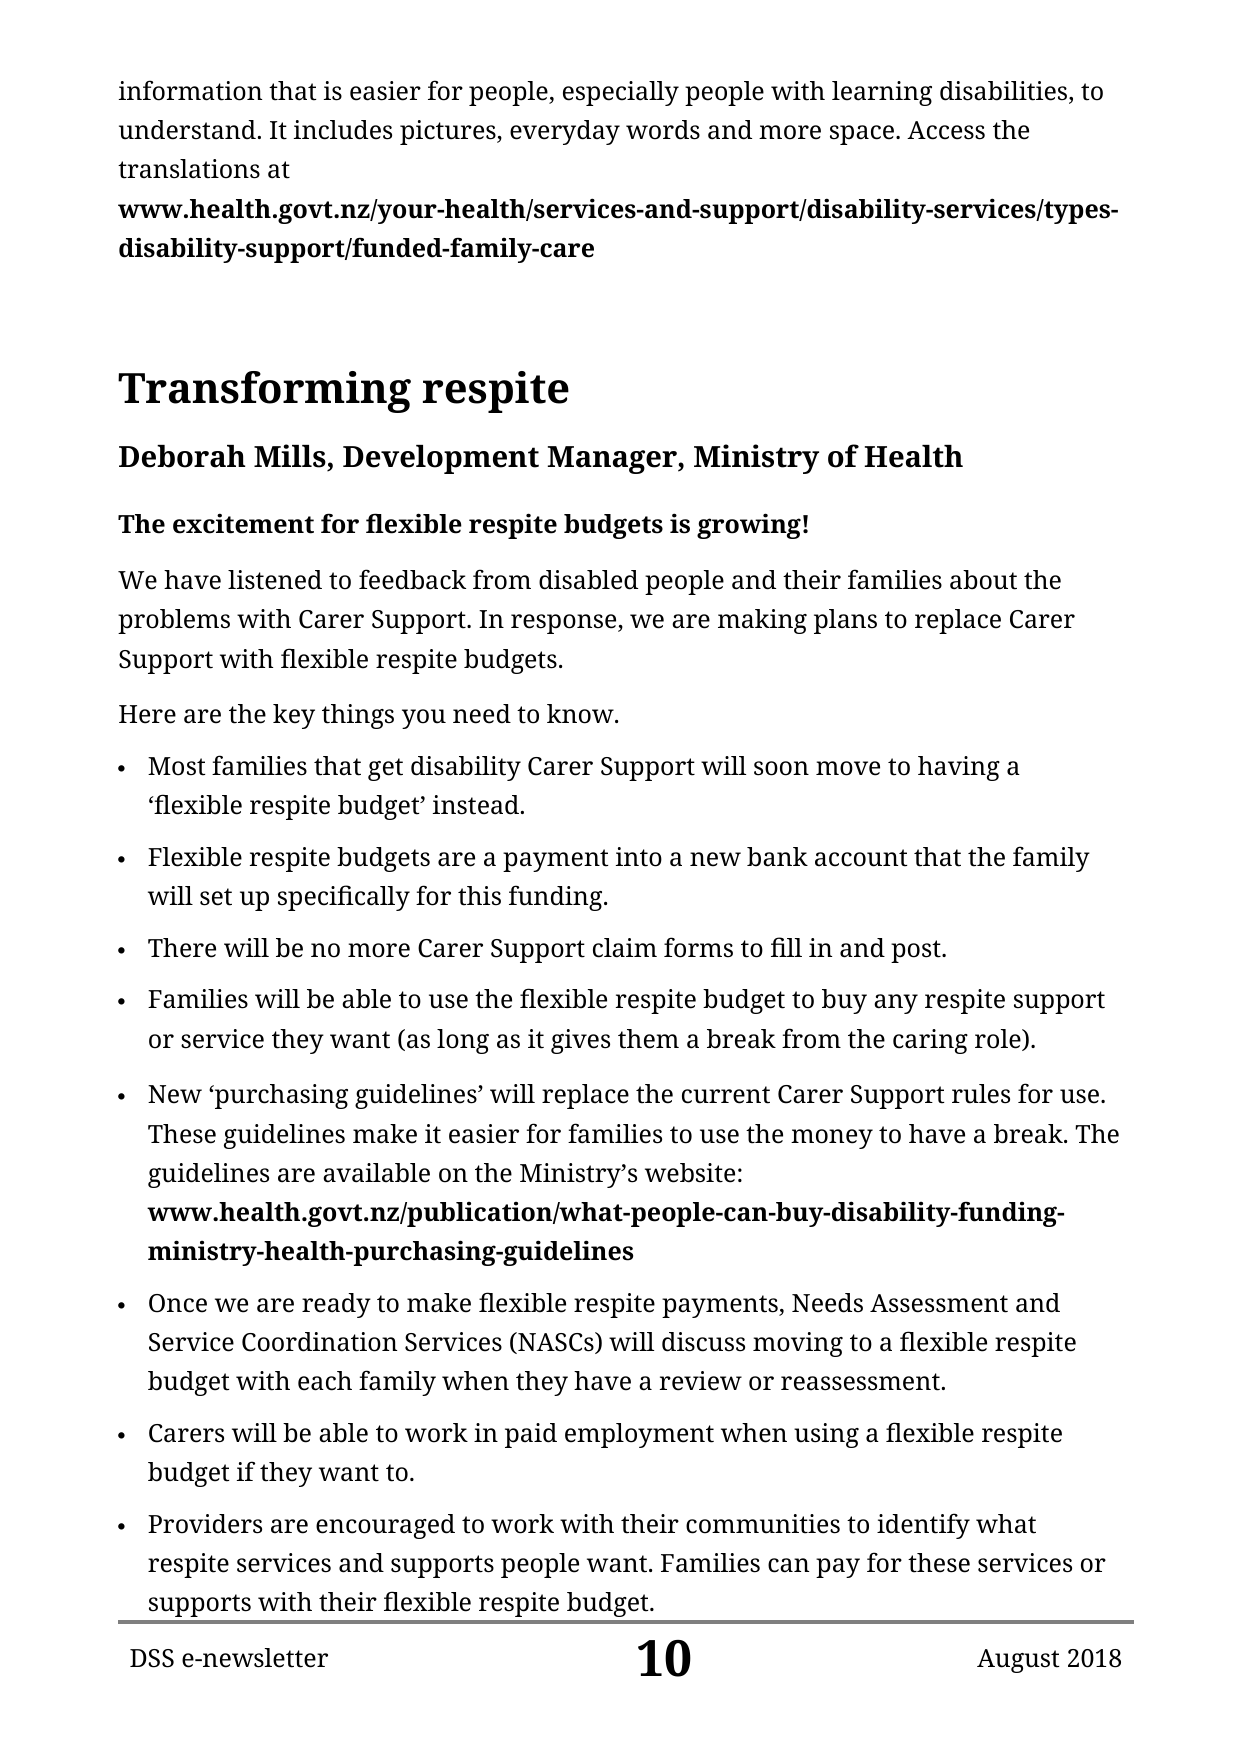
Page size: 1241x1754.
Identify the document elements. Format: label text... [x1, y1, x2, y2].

text www.health.govt.nz/your-health/services-and-support/disability-services/types-disability-support/funded-family-care [118, 191, 1122, 264]
text New ‘purchasing guidelines’ will replace the current Carer Support rules for use. These guidelines make it easier for families to use the money to have a break. The guidelines are available on the Ministry’s website: www.health.govt.nz/publication/what-people-can-buy-disability-funding-ministry-health-purchasing-guidelines [118, 1077, 1122, 1268]
text Once we are ready to make flexible respite payments, Needs Assessment and Service Coordination Services (NASCs) will discuss moving to a flexible respite budget with each family when they have a review or reassessment. [118, 1286, 1122, 1398]
text There will be no more Carer Support claim forms to fill in and post. [118, 931, 1122, 964]
text We have listened to feedback from disabled people and their families about the problems with Carer Support. In response, we are making plans to replace Carer Support with flexible respite budgets. [118, 563, 1122, 675]
text Carers will be able to work in paid employment when using a flexible respite budget if they want to. [118, 1416, 1122, 1489]
subtitle Transforming respite [118, 359, 1122, 416]
text The excitement for flexible respite budgets is growing! [118, 507, 1122, 541]
text Families will be able to use the flexible respite budget to buy any respite support or service they want (as long as it gives them a break from the caring role). [118, 982, 1122, 1055]
text Providers are encouraged to work with their communities to identify what respite services and supports people want. Families can pay for these services or supports with their flexible respite budget. [118, 1506, 1122, 1619]
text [118, 74, 1122, 186]
subtitle Deborah Mills, Development Manager, Ministry of Health [118, 437, 1122, 476]
text Here are the key things you need to know. [118, 697, 1122, 731]
text Flexible respite budgets are a payment into a new bank account that the family will set up specifically for this funding. [118, 840, 1122, 913]
text Most families that get disability Carer Support will soon move to having a ‘flexible respite budget’ instead. [118, 749, 1122, 822]
